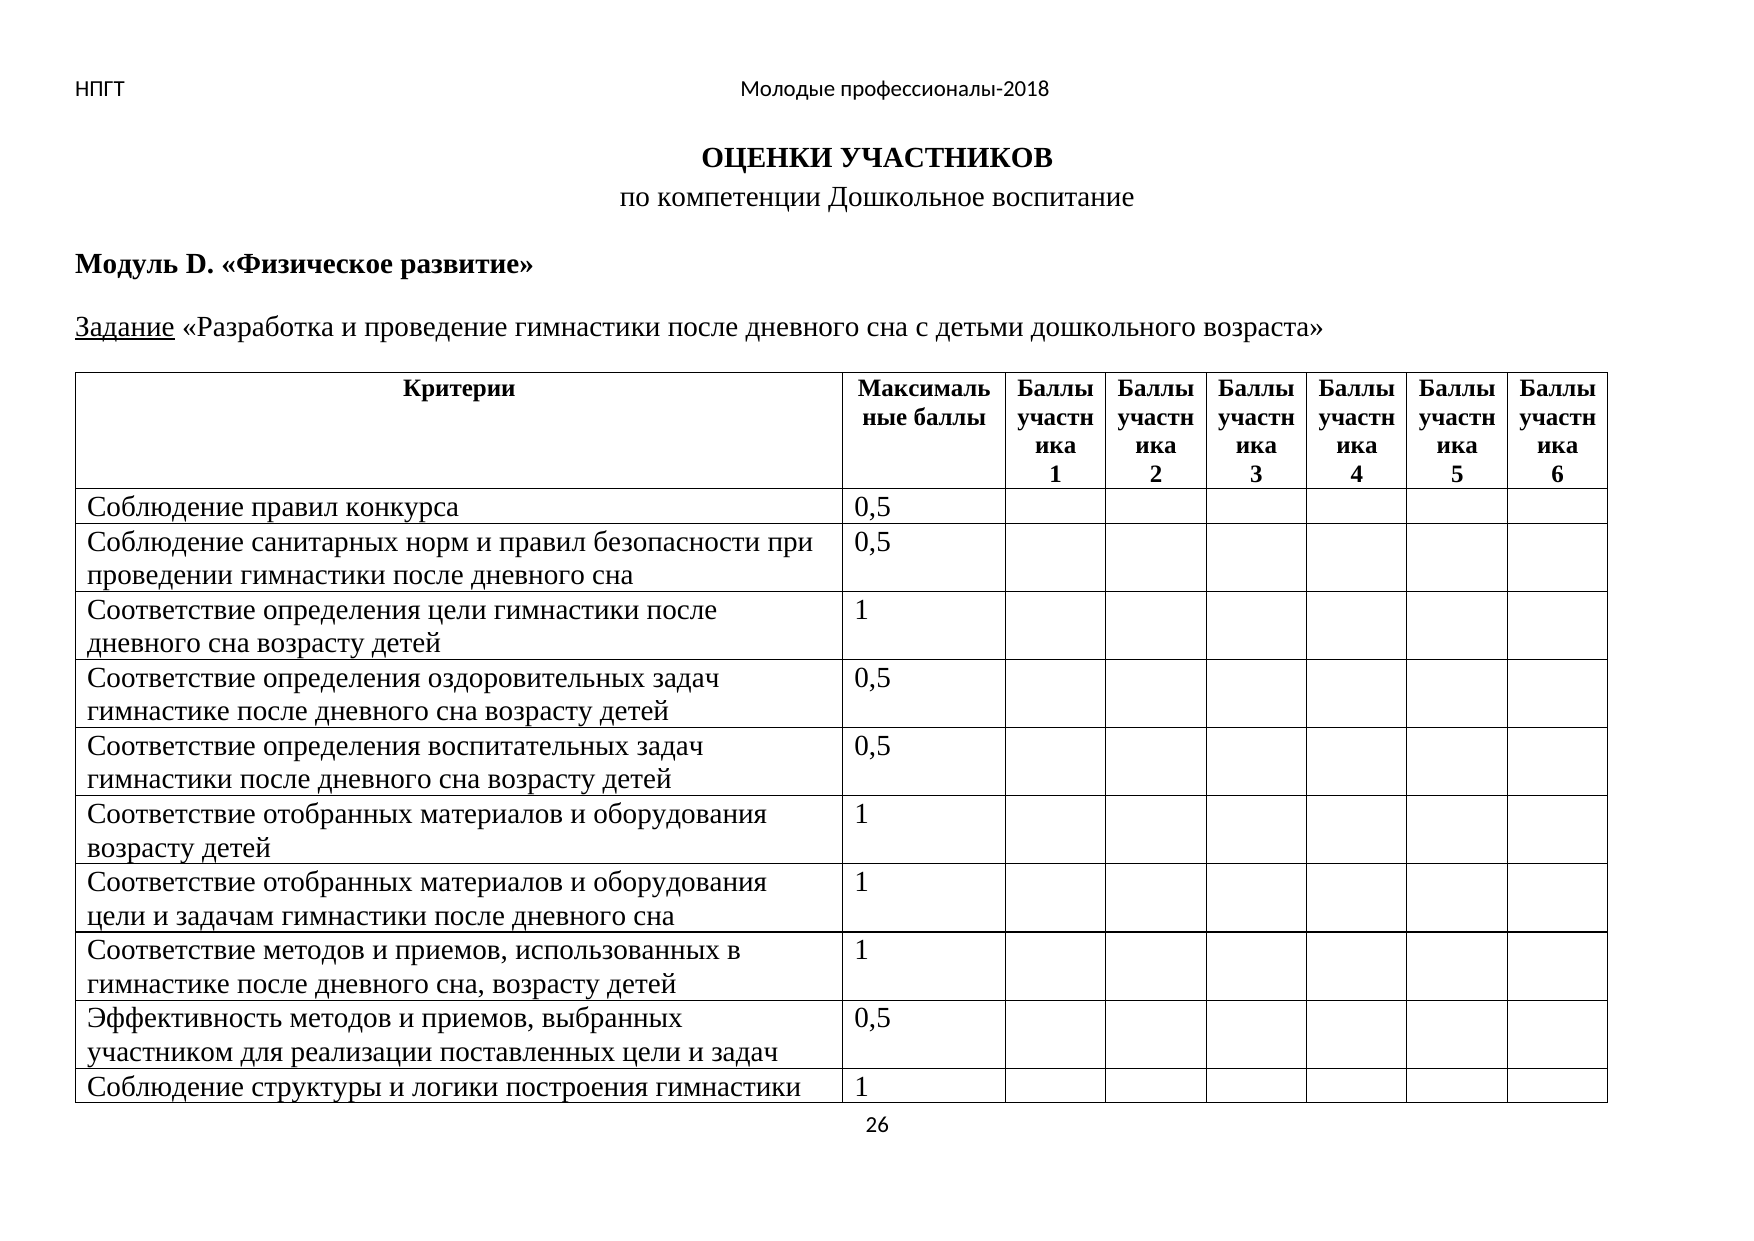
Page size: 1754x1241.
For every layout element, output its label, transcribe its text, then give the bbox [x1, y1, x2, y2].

table_cell Соблюдение санитарных норм и правил безопасности при проведении гимнастики после дневного сна [76, 524, 842, 591]
table_cell [1508, 489, 1607, 523]
table_cell [1508, 933, 1607, 999]
table_cell [1407, 524, 1507, 591]
table_cell [1307, 933, 1406, 999]
table_cell [1006, 660, 1105, 727]
table_cell Соответствие определения воспитательных задач гимнастики после дневного сна возрасту детей [76, 728, 842, 795]
table_cell Соответствие отобранных материалов и оборудования цели и задачам гимнастики после дневного сна [76, 864, 842, 931]
table_cell [1508, 524, 1607, 591]
table_cell [1207, 1001, 1306, 1068]
table_cell [1207, 524, 1306, 591]
table_cell [1407, 796, 1507, 863]
table_cell Соответствие отобранных материалов и оборудования возрасту детей [76, 796, 842, 863]
table_cell [1407, 933, 1507, 999]
table_cell [1006, 592, 1105, 659]
table_cell [1006, 728, 1105, 795]
table_cell [1106, 864, 1206, 931]
table_header Максимальные баллы [843, 373, 1005, 488]
text оценки УЧАСТНИКОВ [75, 140, 1679, 174]
table_cell [1407, 592, 1507, 659]
text по компетенции Дошкольное воспитание [75, 179, 1679, 212]
table_cell Соблюдение правил конкурса [76, 489, 842, 523]
table_header Баллы участника 1 [1006, 373, 1105, 488]
table_cell [1508, 1001, 1607, 1068]
table_header Баллы участника 6 [1508, 373, 1607, 488]
table_cell [1006, 933, 1105, 999]
table_cell Соответствие определения оздоровительных задач гимнастике после дневного сна возрасту детей [76, 660, 842, 727]
table_cell [1106, 933, 1206, 999]
table_cell [1407, 864, 1507, 931]
table_cell [1106, 592, 1206, 659]
table_cell [1106, 489, 1206, 523]
table_cell [1006, 524, 1105, 591]
table_cell [1307, 489, 1406, 523]
table_cell 0,5 [843, 524, 1005, 591]
table_cell Соответствие определения цели гимнастики после дневного сна возрасту детей [76, 592, 842, 659]
table_cell [1407, 489, 1507, 523]
table_cell 1 [843, 796, 1005, 863]
table_cell [1106, 660, 1206, 727]
table_cell [1508, 1069, 1607, 1102]
table_cell [1006, 1001, 1105, 1068]
table_header Баллы участника 4 [1307, 373, 1406, 488]
table_cell [1207, 592, 1306, 659]
table_cell [1307, 796, 1406, 863]
table_cell [1006, 489, 1105, 523]
table_cell 1 [843, 592, 1005, 659]
table_cell 1 [843, 933, 1005, 999]
table_cell [1508, 728, 1607, 795]
table_cell 0,5 [843, 660, 1005, 727]
table_cell [1508, 796, 1607, 863]
table_cell [1106, 796, 1206, 863]
table_cell [1207, 728, 1306, 795]
table_cell [1106, 728, 1206, 795]
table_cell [76, 1069, 842, 1102]
table_cell 0,5 [843, 1001, 1005, 1068]
table_cell [1207, 660, 1306, 727]
table_cell [1207, 864, 1306, 931]
table_cell [1307, 1001, 1406, 1068]
table_header Баллы участника 3 [1207, 373, 1306, 488]
text Задание «Разработка и проведение гимнастики после дневного сна с детьми дошкольного возраста» [75, 309, 1679, 343]
table_header Баллы участника 5 [1407, 373, 1507, 488]
table_cell [1307, 864, 1406, 931]
table_cell [1307, 1069, 1406, 1102]
table_cell [1207, 489, 1306, 523]
table_cell [1006, 796, 1105, 863]
table_cell [1106, 1001, 1206, 1068]
table_header Баллы участника 2 [1106, 373, 1206, 488]
table_cell [1207, 933, 1306, 999]
table_cell 0,5 [843, 489, 1005, 523]
table_cell 1 [843, 1069, 1005, 1102]
table_cell [1307, 728, 1406, 795]
table_header Критерии [76, 373, 842, 488]
table_cell Эффективность методов и приемов, выбранных участником для реализации поставленных цели и задач [76, 1001, 842, 1068]
table_cell [1508, 864, 1607, 931]
table_cell [1207, 796, 1306, 863]
table_cell [1006, 1069, 1105, 1102]
table_cell 1 [843, 864, 1005, 931]
table_cell [1307, 592, 1406, 659]
table_cell [1407, 1001, 1507, 1068]
table_cell [1307, 660, 1406, 727]
table_cell [1508, 660, 1607, 727]
table_cell [1106, 524, 1206, 591]
table_cell [1106, 1069, 1206, 1102]
table_cell [1508, 592, 1607, 659]
table_cell [1407, 660, 1507, 727]
table_cell [1207, 1069, 1306, 1102]
table_cell 0,5 [843, 728, 1005, 795]
table_cell Соответствие методов и приемов, использованных в гимнастике после дневного сна, возрасту детей [76, 933, 842, 999]
table_cell [1407, 1069, 1507, 1102]
table_cell [1006, 864, 1105, 931]
table_cell [1307, 524, 1406, 591]
text Модуль D. «Физическое развитие» [75, 247, 1679, 280]
table_cell [1407, 728, 1507, 795]
